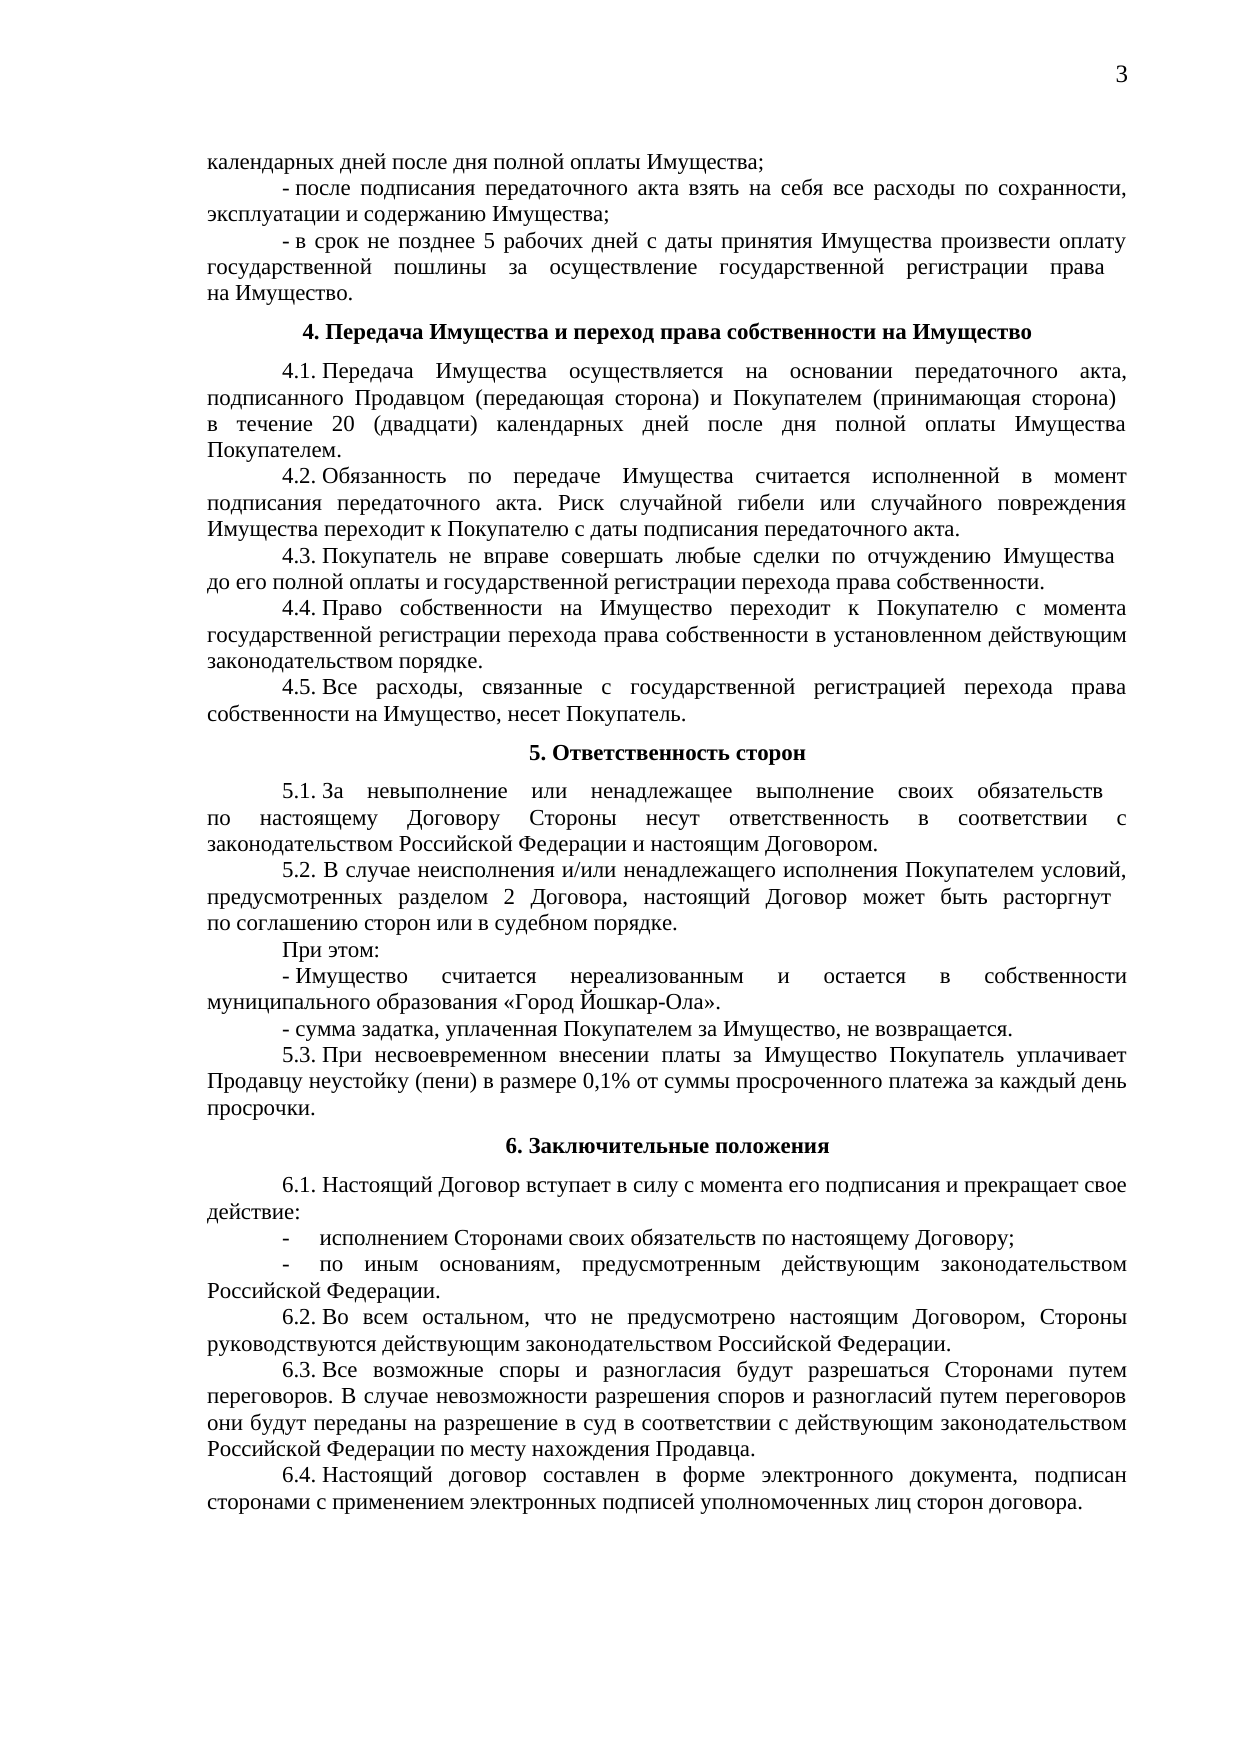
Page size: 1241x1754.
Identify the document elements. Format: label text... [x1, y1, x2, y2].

text 5.2. В случае неисполнения и/или ненадлежащего исполнения Покупателем условий, предусмотренных разделом 2 Договора, настоящий Договор может быть расторгнут по соглашению сторон или в судебном порядке. [207, 857, 1128, 936]
text - в срок не позднее 5 рабочих дней с даты принятия Имущества произвести оплату государственной пошлины за осуществление государственной регистрации права на Имущество. [207, 227, 1128, 306]
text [207, 148, 1128, 174]
text 4. Передача Имущества и переход права собственности на Имущество [207, 318, 1128, 345]
list исполнением Сторонами своих обязательств по настоящему Договору; [207, 1224, 1128, 1251]
text 6.2. Во всем остальном, что не предусмотрено настоящим Договором, Стороны руководствуются действующим законодательством Российской Федерации. [207, 1303, 1128, 1356]
text При этом: [207, 936, 1128, 962]
text - сумма задатка, уплаченная Покупателем за Имущество, не возвращается. [207, 1015, 1128, 1041]
list по иным основаниям, предусмотренным действующим законодательством Российской Федерации. [207, 1251, 1128, 1303]
text 5. Ответственность сторон [207, 739, 1128, 765]
text 6.1. Настоящий Договор вступает в силу с момента его подписания и прекращает свое действие: [207, 1171, 1128, 1224]
text 4.2. Обязанность по передаче Имущества считается исполненной в момент подписания передаточного акта. Риск случайной гибели или случайного повреждения Имущества переходит к Покупателю с даты подписания передаточного акта. [207, 463, 1128, 542]
text 5.3. При несвоевременном внесении платы за Имущество Покупатель уплачивает Продавцу неустойку (пени) в размере 0,1% от суммы просроченного платежа за каждый день просрочки. [207, 1041, 1128, 1120]
text 4.5. Все расходы, связанные с государственной регистрацией перехода права собственности на Имущество, несет Покупатель. [207, 673, 1128, 726]
text 4.4. Право собственности на Имущество переходит к Покупателю с момента государственной регистрации перехода права собственности в установленном действующим законодательством порядке. [207, 594, 1128, 673]
text 4.1. Передача Имущества осуществляется на основании передаточного акта, подписанного Продавцом (передающая сторона) и Покупателем (принимающая сторона) в течение 20 (двадцати) календарных дней после дня полной оплаты Имущества Покупателем. [207, 357, 1128, 463]
text 6. Заключительные положения [207, 1133, 1128, 1159]
text - Имущество считается нереализованным и остается в собственности муниципального образования «Город Йошкар-Ола». [207, 962, 1128, 1015]
text 6.3. Все возможные споры и разногласия будут разрешаться Сторонами путем переговоров. В случае невозможности разрешения споров и разногласий путем переговоров они будут переданы на разрешение в суд в соответствии с действующим законодательством Российской Федерации по месту нахождения Продавца. [207, 1356, 1128, 1461]
text 6.4. Настоящий договор составлен в форме электронного документа, подписан сторонами с применением электронных подписей уполномоченных лиц сторон договора. [207, 1461, 1128, 1514]
text 5.1. За невыполнение или ненадлежащее выполнение своих обязательств по настоящему Договору Стороны несут ответственность в соответствии с законодательством Российской Федерации и настоящим Договором. [207, 777, 1128, 857]
text - после подписания передаточного акта взять на себя все расходы по сохранности, эксплуатации и содержанию Имущества; [207, 174, 1128, 227]
text 4.3. Покупатель не вправе совершать любые сделки по отчуждению Имущества до его полной оплаты и государственной регистрации перехода права собственности. [207, 542, 1128, 594]
